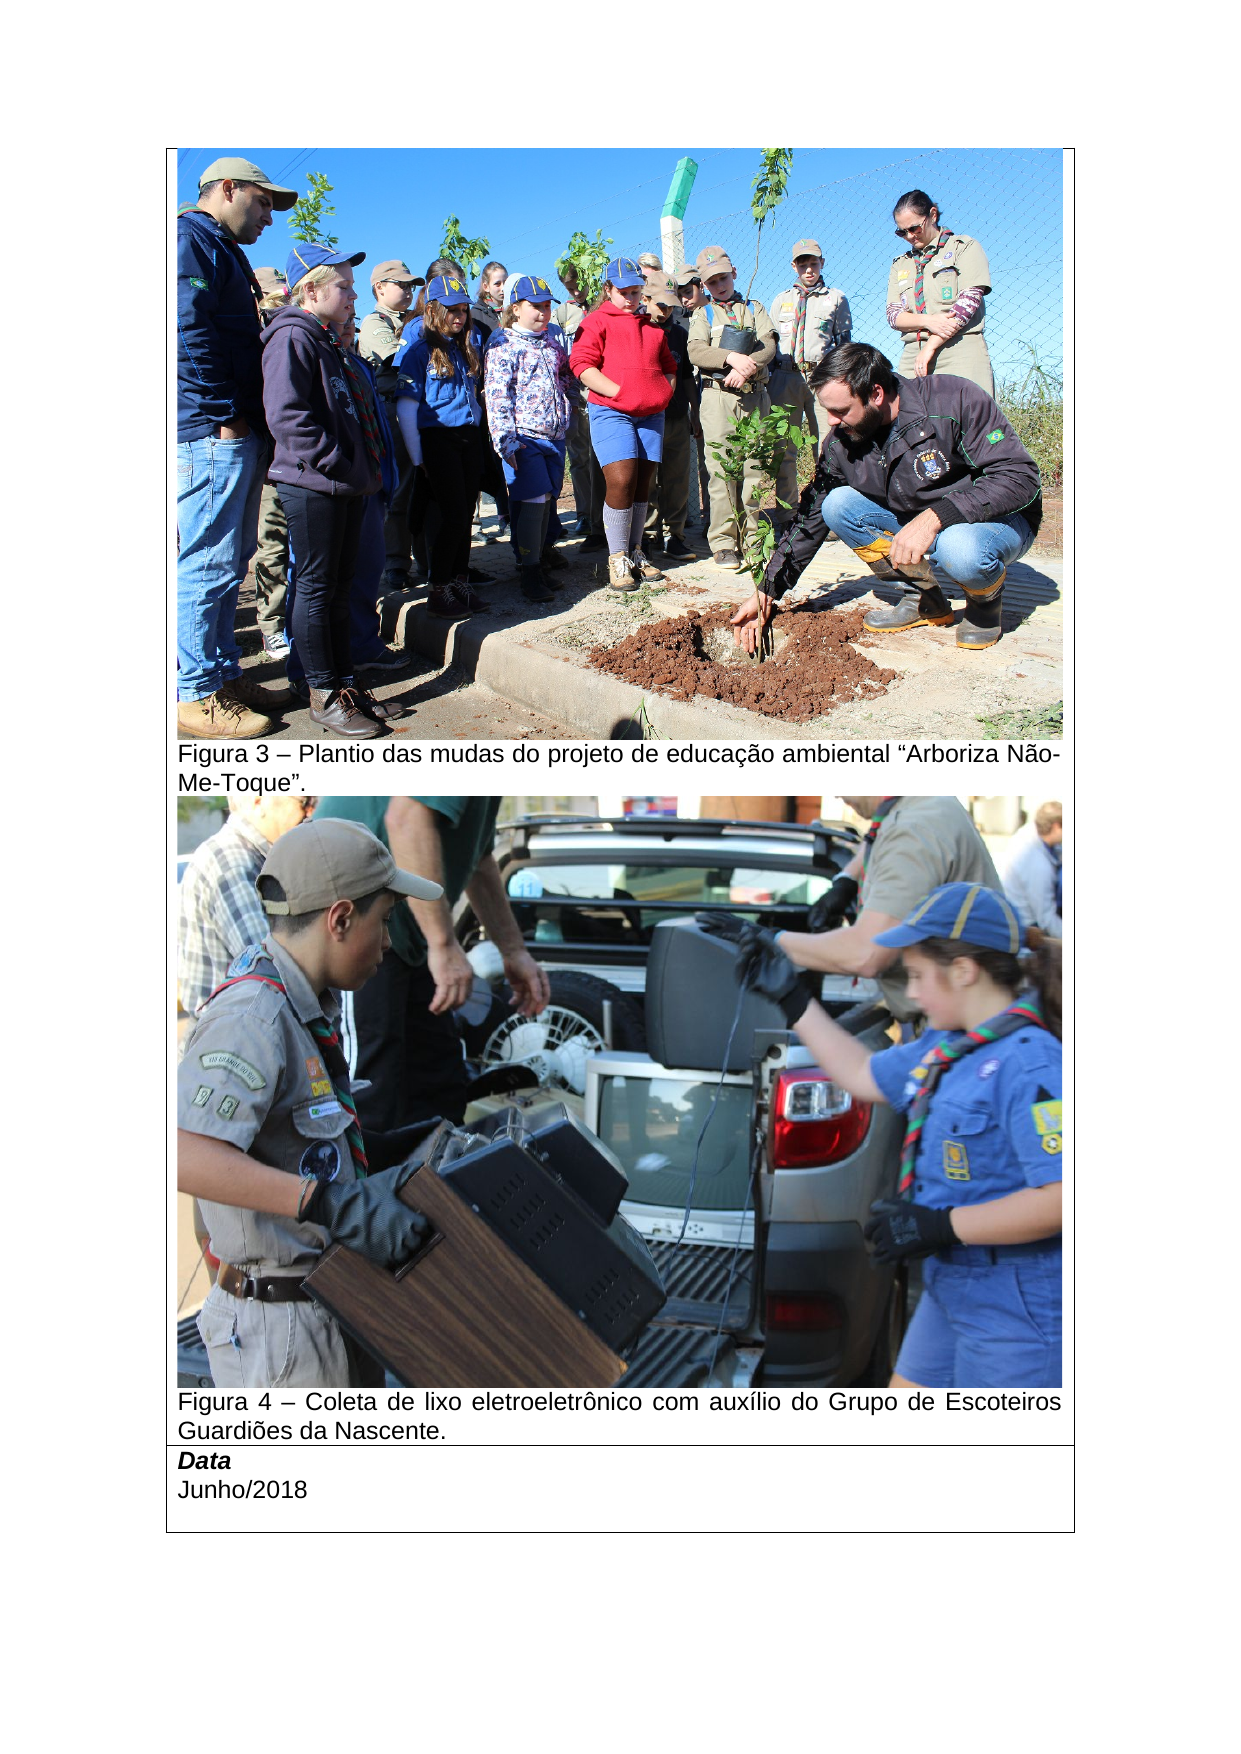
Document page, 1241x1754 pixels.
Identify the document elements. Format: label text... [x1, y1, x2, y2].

table_cell Data Junho/2018 [167, 1446, 1074, 1532]
picture [177, 796, 1063, 1388]
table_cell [167, 149, 1074, 1445]
picture [177, 148, 1063, 740]
